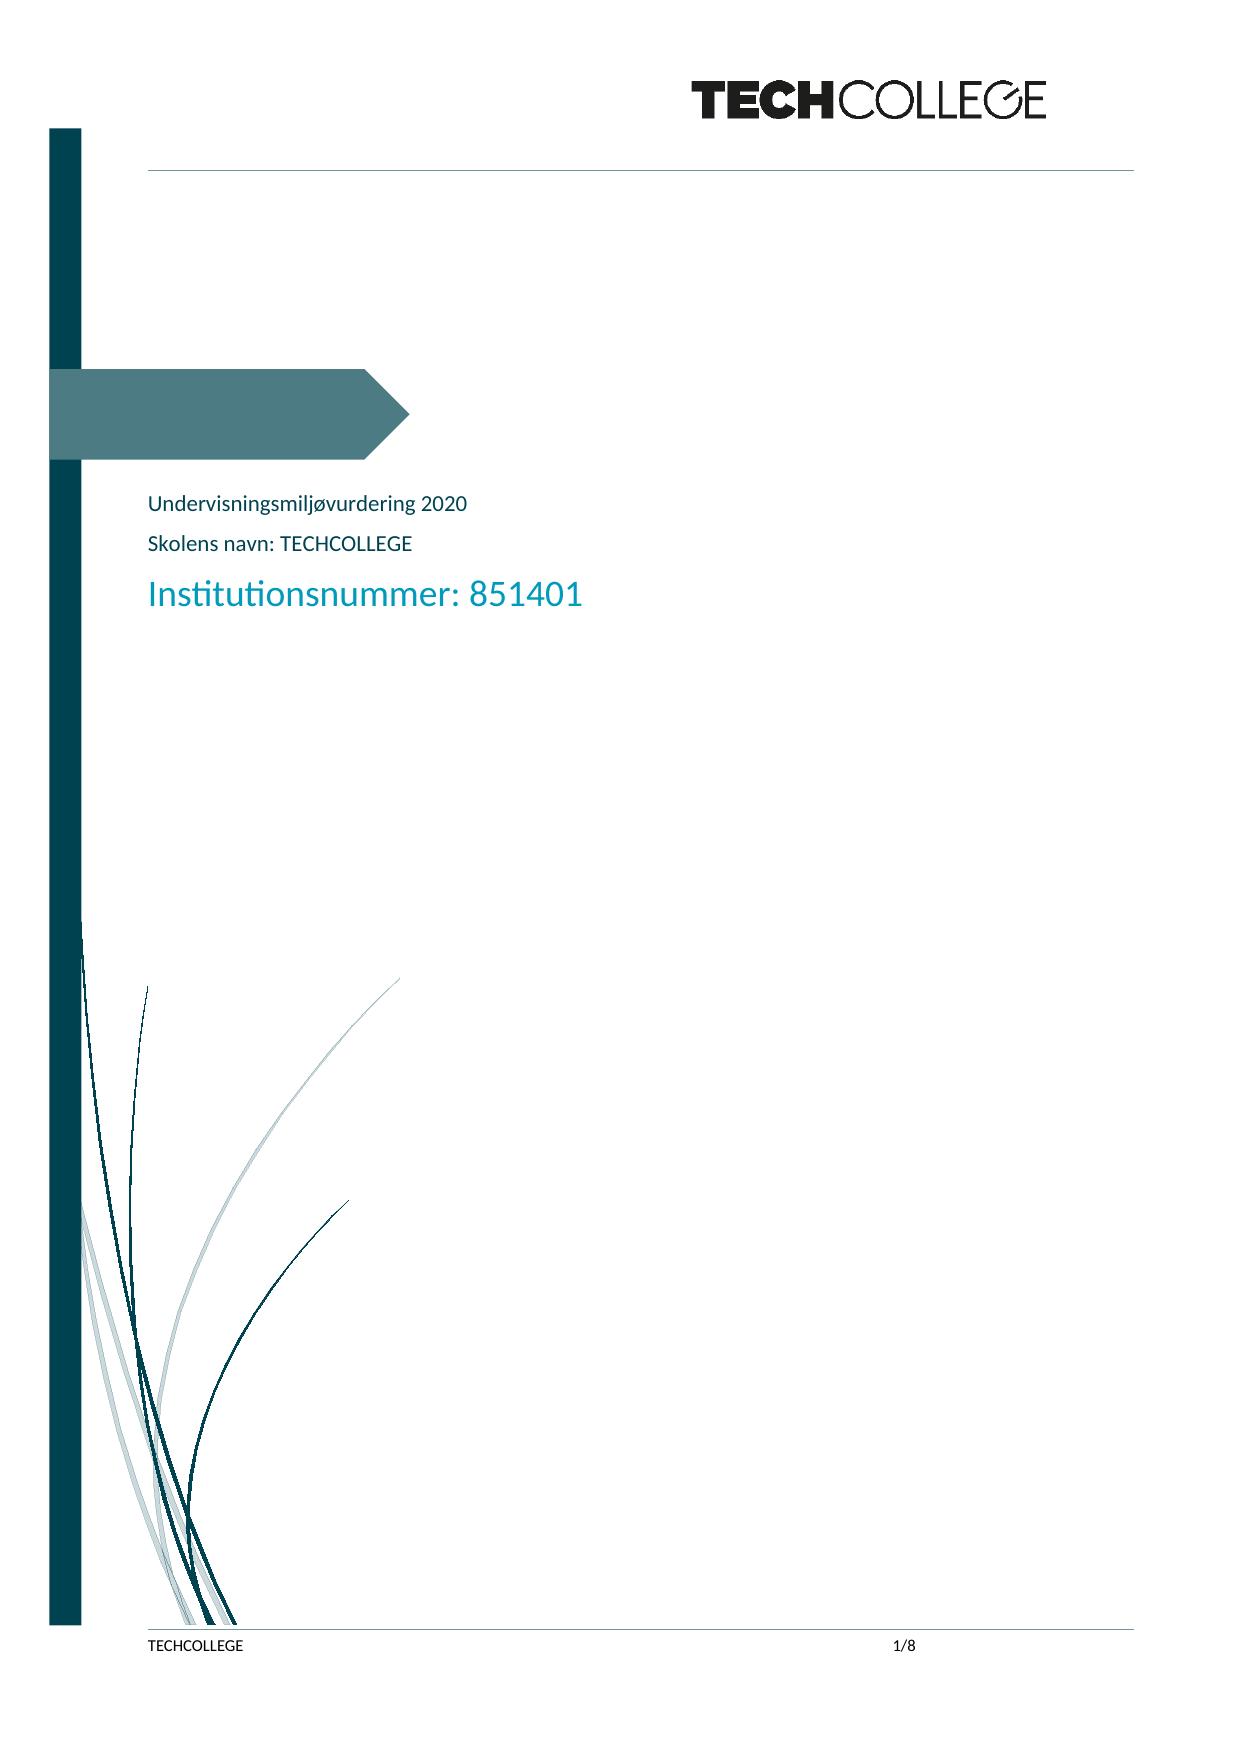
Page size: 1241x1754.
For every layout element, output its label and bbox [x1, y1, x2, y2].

picture [691, 80, 797, 119]
picture [798, 80, 1046, 119]
